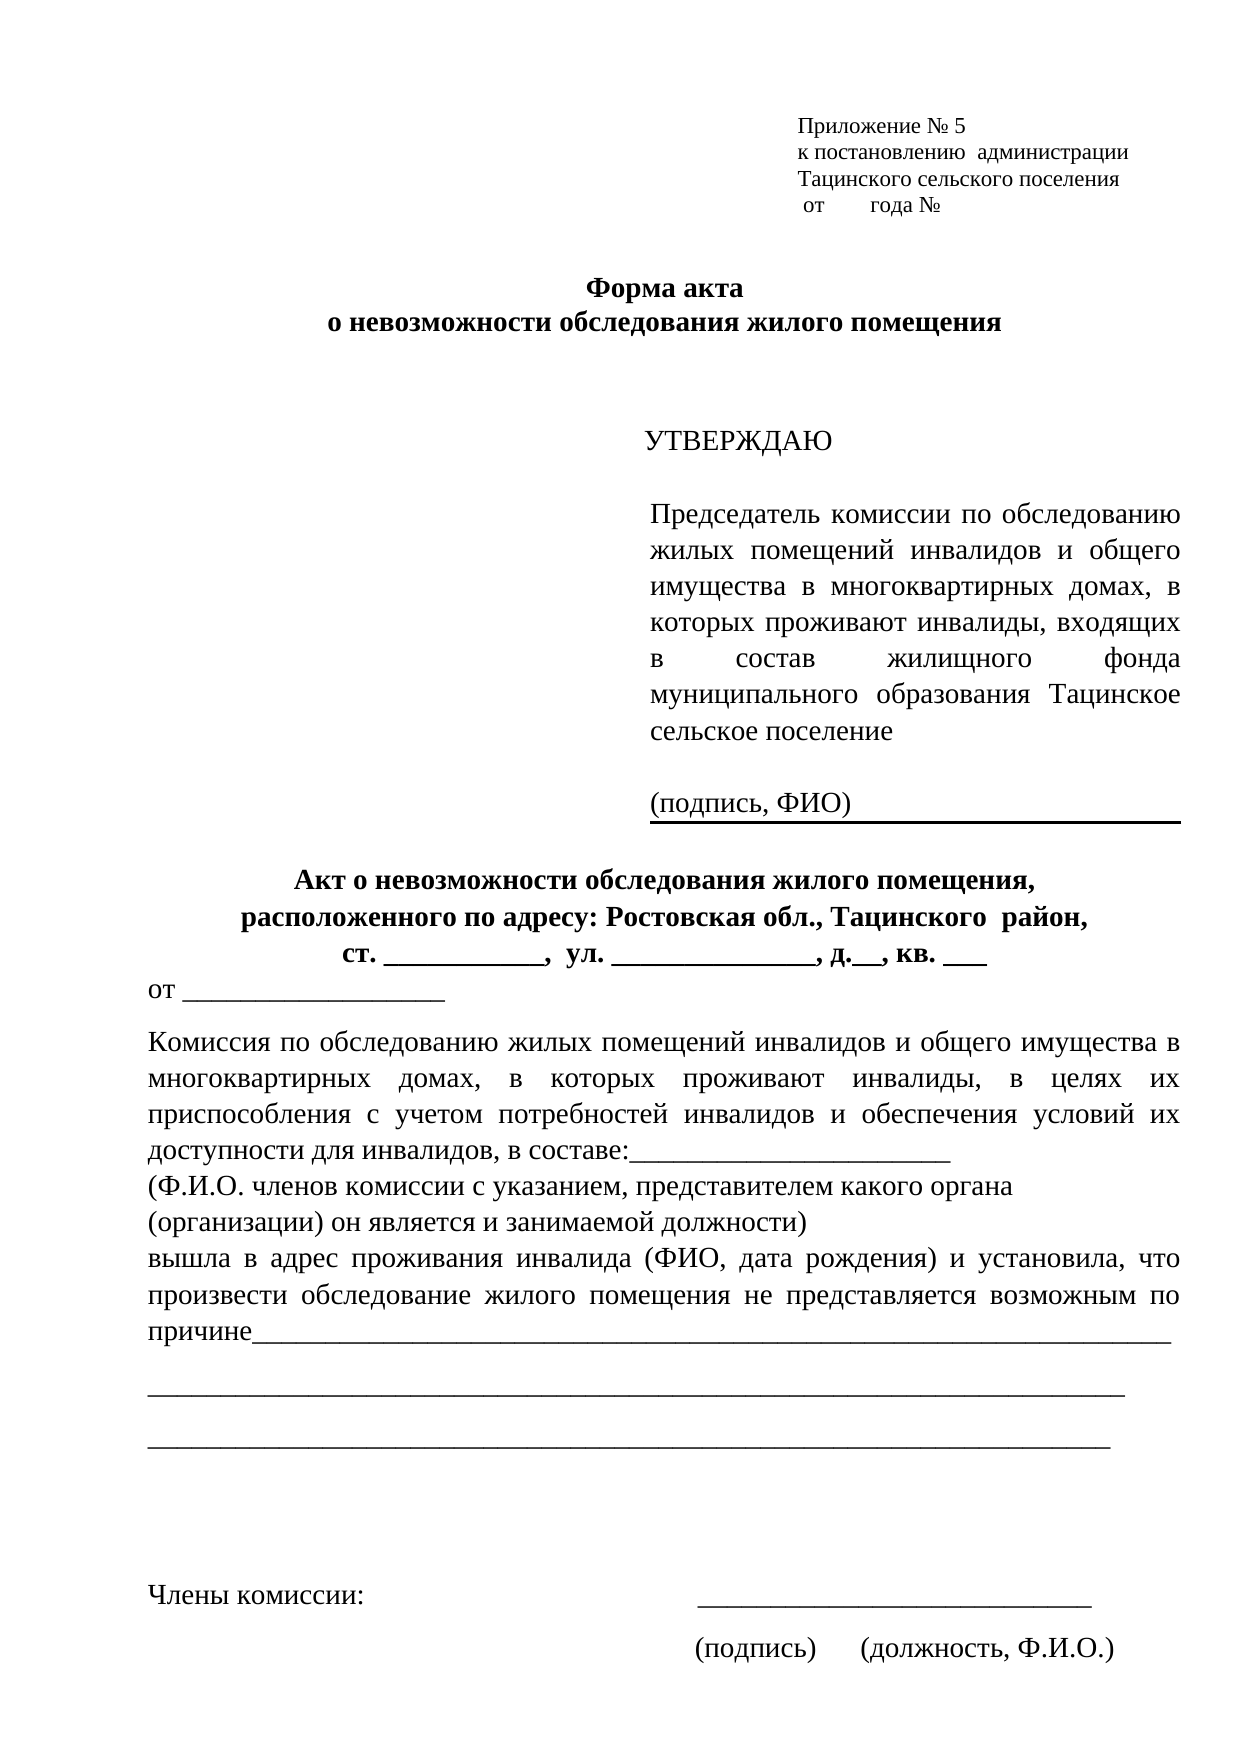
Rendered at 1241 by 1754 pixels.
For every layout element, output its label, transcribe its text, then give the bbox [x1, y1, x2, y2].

text (Ф.И.О. членов комиссии с указанием, представителем какого органа [148, 1168, 1181, 1202]
text УТВЕРЖДАЮ [148, 423, 1181, 457]
text ст. ___________, ул. ______________, д.__, кв. ___ [148, 935, 1181, 968]
text от __________________ [148, 971, 1181, 1004]
text __________________________________________________________________ [148, 1418, 1181, 1452]
table_header Приложение № 5 к постановлению администрации Тацинского сельского поселения от года № [786, 112, 1181, 217]
text (подпись, ФИО) [650, 785, 1181, 821]
text Форма акта [148, 270, 1181, 304]
text (организации) он является и занимаемой должности) [148, 1204, 1181, 1238]
text расположенного по адресу: Ростовская обл., Тацинского район, [148, 899, 1181, 932]
text Комиссия по обследованию жилых помещений инвалидов и общего имущества в многоквартирных домах, в которых проживают инвалиды, в целях их приспособления с учетом потребностей инвалидов и обеспечения условий их доступности для инвалидов, в составе:______________________ [148, 1024, 1181, 1166]
text (подпись) (должность, Ф.И.О.) [148, 1630, 1181, 1663]
text Председатель комиссии по обследованию жилых помещений инвалидов и общего имущества в многоквартирных домах, в которых проживают инвалиды, входящих в состав жилищного фонда муниципального образования Тацинское сельское поселение [650, 496, 1181, 746]
text Члены комиссии: ___________________________ [148, 1577, 1181, 1611]
text Акт о невозможности обследования жилого помещения, [148, 862, 1181, 896]
text вышла в адрес проживания инвалида (ФИО, дата рождения) и установила, что произвести обследование жилого помещения не представляется возможным по причине_______________________________________________________________ [148, 1241, 1181, 1346]
text ___________________________________________________________________ [148, 1366, 1181, 1399]
text о невозможности обследования жилого помещения [148, 304, 1181, 337]
